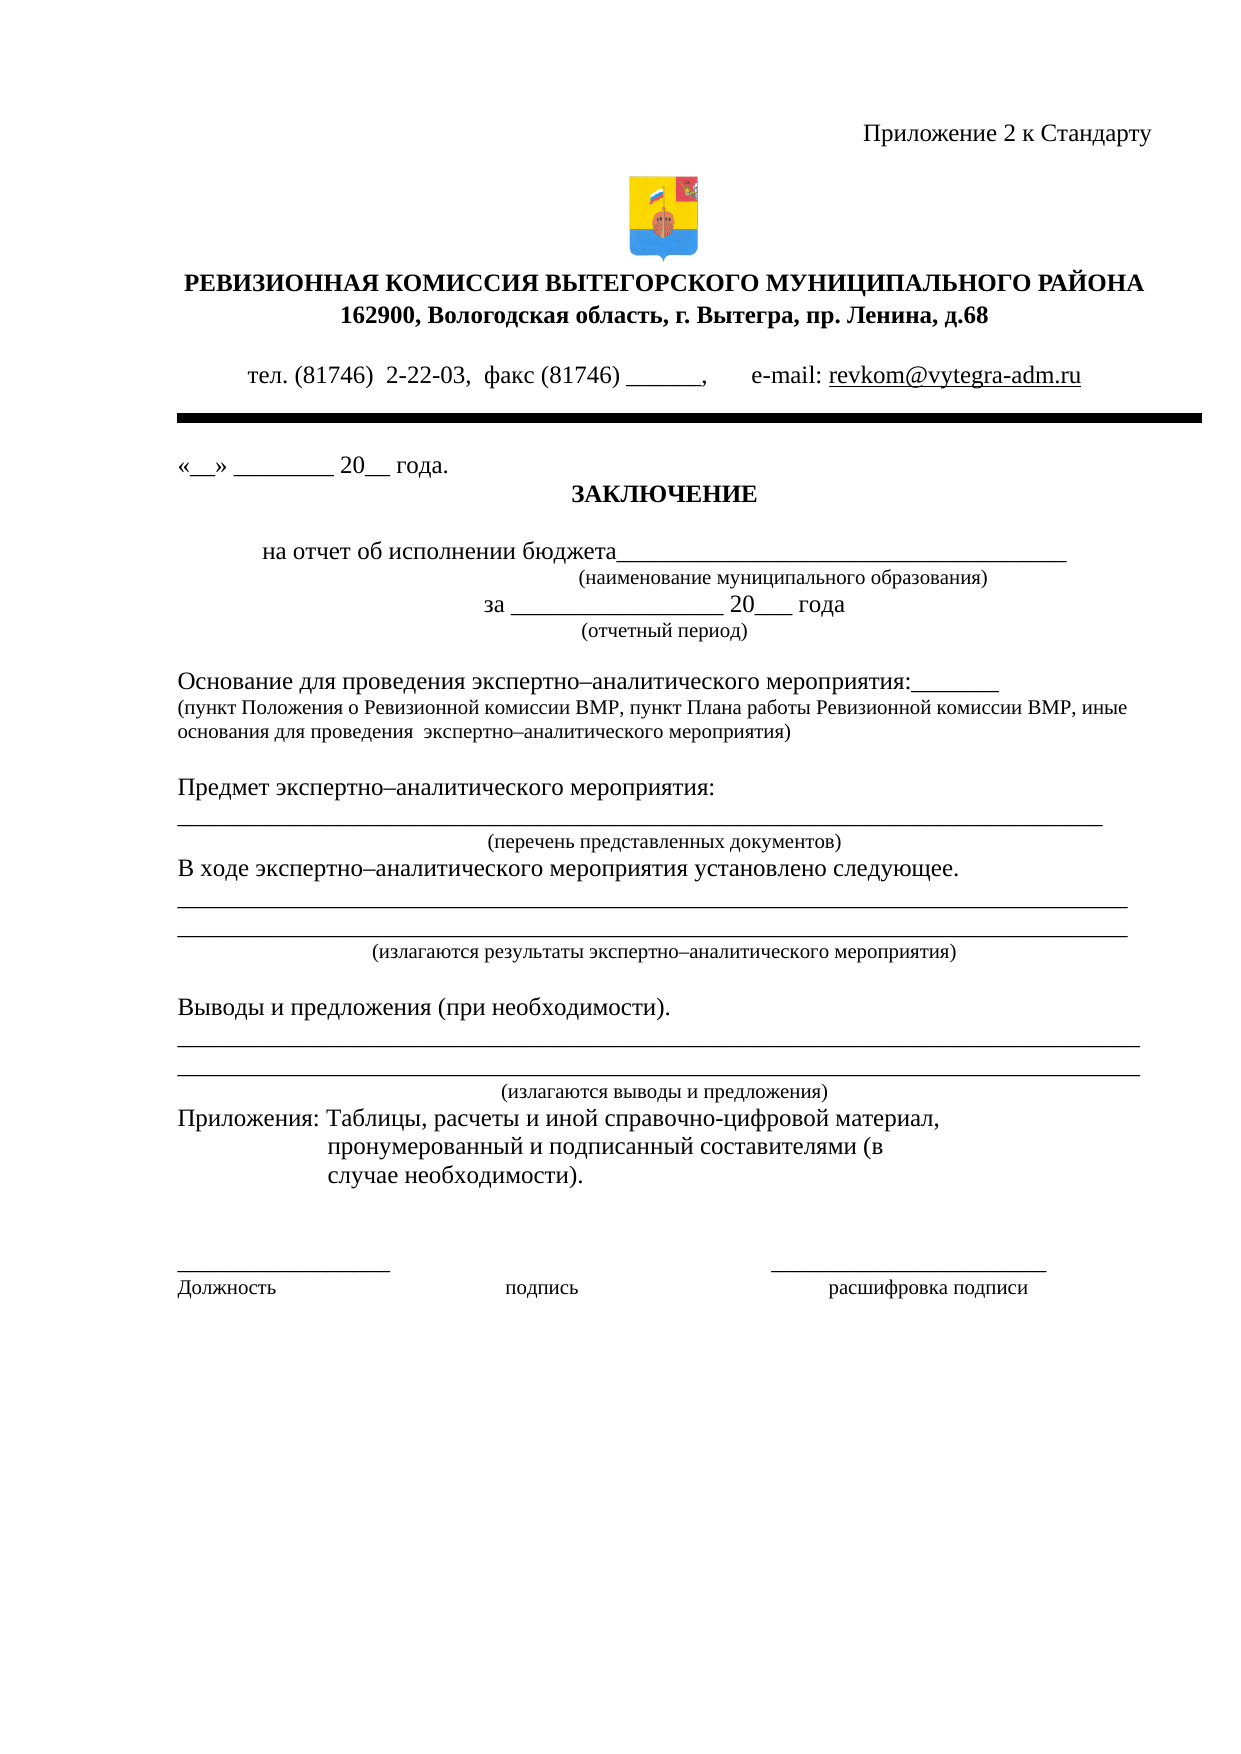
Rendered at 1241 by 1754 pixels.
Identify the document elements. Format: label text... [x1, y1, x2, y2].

text __________________________________________________________________________ [177, 800, 1152, 829]
text (пункт Положения о Ревизионной комиссии ВМР, пункт Плана работы Ревизионной комиссии ВМР, иные [177, 695, 1152, 719]
text «__» ________ 20__ года. [177, 450, 1152, 479]
text _________________ ______________________ [177, 1246, 1152, 1275]
text (перечень представленных документов) [177, 829, 1152, 853]
text пронумерованный и подписанный составителями (в [177, 1131, 1152, 1160]
text случае необходимости). [177, 1160, 1152, 1189]
text ЗАКЛЮЧЕНИЕ [177, 479, 1152, 508]
text 162900, Вологодская область, г. Вытегра, пр. Ленина, д.68 [177, 301, 1152, 329]
text _____________________________________________________________________________ [177, 1021, 1152, 1050]
text Основание для проведения экспертно–аналитического мероприятия:_______ [177, 666, 1152, 695]
text ____________________________________________________________________________ [177, 911, 1152, 939]
text (излагаются результаты экспертно–аналитического мероприятия) [177, 939, 1152, 963]
text Должность подпись расшифровка подписи [177, 1275, 1152, 1299]
text РЕВИЗИОННАЯ КОМИССИЯ ВЫТЕГОРСКОГО МУНИЦИПАЛЬНОГО РАЙОНА [177, 269, 1152, 297]
text (отчетный период) [177, 618, 1152, 642]
text Выводы и предложения (при необходимости). [177, 992, 1152, 1021]
text (наименование муниципального образования) [177, 565, 1152, 589]
text _____________________________________________________________________________ [177, 1050, 1152, 1078]
picture [624, 171, 705, 265]
text ____________________________________________________________________________ [177, 882, 1152, 911]
text В ходе экспертно–аналитического мероприятия установлено следующее. [177, 853, 1152, 882]
text (излагаются выводы и предложения) [177, 1078, 1152, 1103]
text Предмет экспертно–аналитического мероприятия: [177, 772, 1152, 800]
text за _________________ 20___ года [177, 589, 1152, 618]
text Приложение 2 к Стандарту [177, 118, 1152, 147]
text основания для проведения экспертно–аналитического мероприятия) [177, 719, 1152, 743]
text тел. (81746) 2-22-03, факс (81746) ______, e-mail: revkom@vytegra-adm.ru [177, 361, 1152, 389]
text Приложения: Таблицы, расчеты и иной справочно-цифровой материал, [177, 1103, 1152, 1131]
text на отчет об исполнении бюджета____________________________________ [177, 536, 1152, 565]
